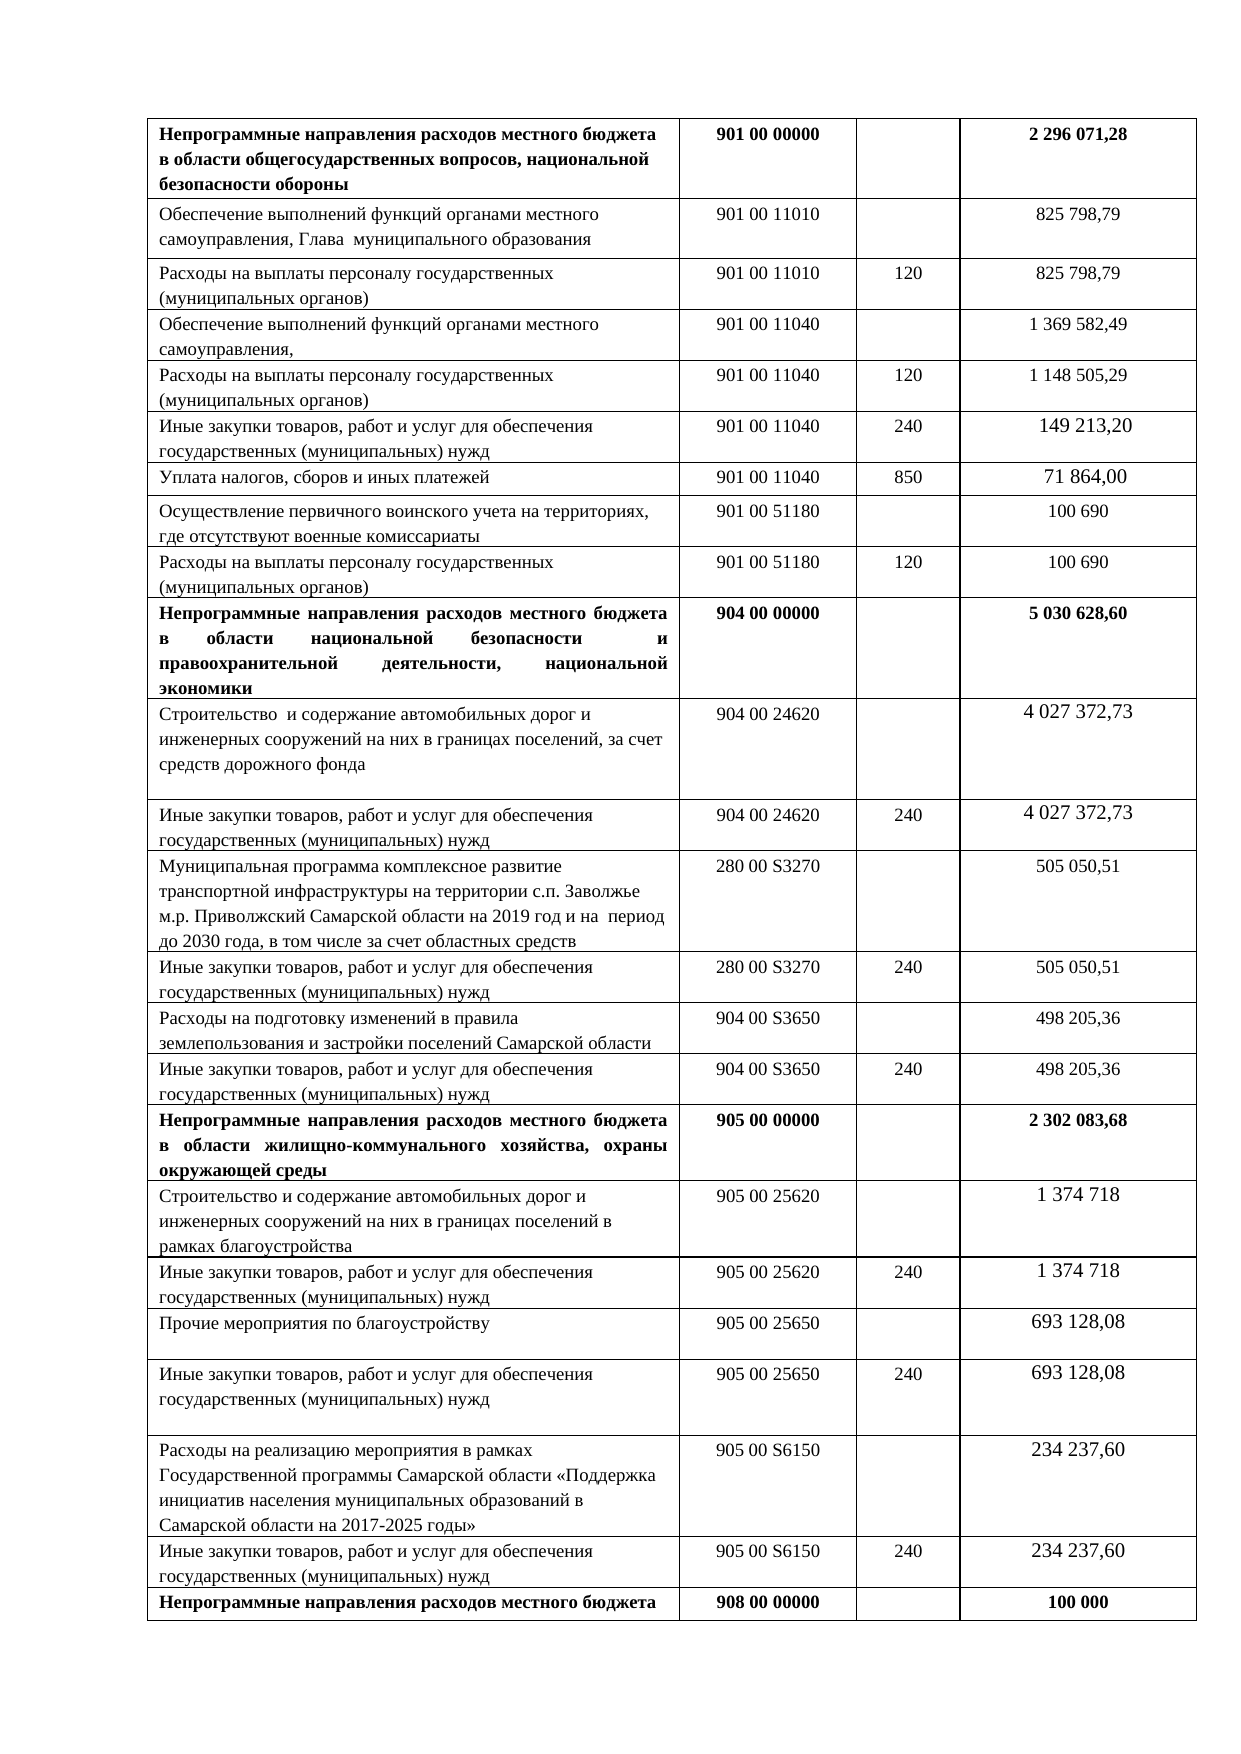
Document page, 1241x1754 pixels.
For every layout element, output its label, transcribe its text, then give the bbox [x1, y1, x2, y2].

table_cell 240 [857, 1537, 959, 1587]
table_cell 901 00 11010 [680, 259, 856, 308]
table_cell 693 128,08 [961, 1309, 1196, 1358]
table_cell 904 00 24620 [680, 699, 856, 799]
table_cell 905 00 25620 [680, 1181, 856, 1256]
table_cell 825 798,79 [961, 199, 1196, 257]
table_cell 905 00 S6150 [680, 1537, 856, 1587]
table_cell 1 374 718 [961, 1181, 1196, 1256]
table_cell 901 00 11040 [680, 310, 856, 359]
table_cell 825 798,79 [961, 259, 1196, 308]
table_cell 234 237,60 [961, 1436, 1196, 1536]
table_cell [857, 496, 959, 546]
table_cell Непрограммные направления расходов местного бюджета в области общегосударственных вопросов, национальной безопасности обороны [148, 119, 679, 198]
table_cell Уплата налогов, сборов и иных платежей [148, 463, 679, 495]
table_cell 901 00 11040 [680, 463, 856, 495]
table_cell 905 00 25620 [680, 1258, 856, 1307]
table_cell 100 000 [961, 1588, 1196, 1620]
table_cell Иные закупки товаров, работ и услуг для обеспечения государственных (муниципальных) нужд [148, 800, 679, 850]
table_cell 120 [857, 547, 959, 597]
table_cell 904 00 00000 [680, 598, 856, 698]
table_cell 505 050,51 [961, 851, 1196, 951]
table_cell 280 00 S3270 [680, 851, 856, 951]
table_cell 904 00 24620 [680, 800, 856, 850]
table_cell 120 [857, 259, 959, 308]
table_cell Расходы на выплаты персоналу государственных (муниципальных органов) [148, 259, 679, 308]
table_cell 100 690 [961, 496, 1196, 546]
table_cell 100 690 [961, 547, 1196, 597]
table_cell 905 00 25650 [680, 1309, 856, 1358]
table_cell 2 302 083,68 [961, 1105, 1196, 1180]
table_cell Расходы на выплаты персоналу государственных (муниципальных органов) [148, 547, 679, 597]
table_cell Иные закупки товаров, работ и услуг для обеспечения государственных (муниципальных) нужд [148, 952, 679, 1002]
table_cell Строительство и содержание автомобильных дорог и инженерных сооружений на них в границах поселений в рамках благоустройства [148, 1181, 679, 1256]
table_cell 240 [857, 1360, 959, 1434]
table_cell [857, 1181, 959, 1256]
table_cell [857, 1436, 959, 1536]
table_cell 505 050,51 [961, 952, 1196, 1002]
table_cell 901 00 51180 [680, 496, 856, 546]
table_cell 901 00 11010 [680, 199, 856, 257]
table_cell Муниципальная программа комплексное развитие транспортной инфраструктуры на территории с.п. Заволжье м.р. Приволжский Самарской области на 2019 год и на период до 2030 года, в том числе за счет областных средств [148, 851, 679, 951]
table_cell 901 00 11040 [680, 361, 856, 411]
table_cell Обеспечение выполнений функций органами местного самоуправления, [148, 310, 679, 359]
table_cell [857, 699, 959, 799]
table_cell 498 205,36 [961, 1003, 1196, 1053]
table_cell Обеспечение выполнений функций органами местного самоуправления, Глава муниципального образования [148, 199, 679, 257]
table_cell [857, 598, 959, 698]
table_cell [148, 1588, 679, 1620]
table_cell 2 296 071,28 [961, 119, 1196, 198]
table_cell 240 [857, 800, 959, 850]
table_cell Иные закупки товаров, работ и услуг для обеспечения государственных (муниципальных) нужд [148, 1054, 679, 1104]
table_cell 693 128,08 [961, 1360, 1196, 1434]
table_cell 240 [857, 1258, 959, 1307]
table_cell [857, 119, 959, 198]
table_cell [857, 199, 959, 257]
table_cell Расходы на подготовку изменений в правила землепользования и застройки поселений Самарской области [148, 1003, 679, 1053]
table_cell 498 205,36 [961, 1054, 1196, 1104]
table_cell 905 00 S6150 [680, 1436, 856, 1536]
table_cell [857, 310, 959, 359]
table_cell 901 00 51180 [680, 547, 856, 597]
table_cell 905 00 25650 [680, 1360, 856, 1434]
table_cell 149 213,20 [961, 412, 1196, 462]
table_cell 120 [857, 361, 959, 411]
table_cell 905 00 00000 [680, 1105, 856, 1180]
table_cell Строительство и содержание автомобильных дорог и инженерных сооружений на них в границах поселений, за счет средств дорожного фонда [148, 699, 679, 799]
table_cell 234 237,60 [961, 1537, 1196, 1587]
table_cell [857, 1003, 959, 1053]
table_cell 5 030 628,60 [961, 598, 1196, 698]
table_cell 280 00 S3270 [680, 952, 856, 1002]
table_cell 240 [857, 1054, 959, 1104]
table_cell Иные закупки товаров, работ и услуг для обеспечения государственных (муниципальных) нужд [148, 412, 679, 462]
table_cell 4 027 372,73 [961, 800, 1196, 850]
table_cell Иные закупки товаров, работ и услуг для обеспечения государственных (муниципальных) нужд [148, 1537, 679, 1587]
table_cell [857, 1588, 959, 1620]
table_cell 908 00 00000 [680, 1588, 856, 1620]
table_cell Непрограммные направления расходов местного бюджета в области национальной безопасности и правоохранительной деятельности, национальной экономики [148, 598, 679, 698]
table_cell 1 148 505,29 [961, 361, 1196, 411]
table_cell Осуществление первичного воинского учета на территориях, где отсутствуют военные комиссариаты [148, 496, 679, 546]
table_cell Непрограммные направления расходов местного бюджета в области жилищно-коммунального хозяйства, охраны окружающей среды [148, 1105, 679, 1180]
table_cell Иные закупки товаров, работ и услуг для обеспечения государственных (муниципальных) нужд [148, 1360, 679, 1434]
table_cell 4 027 372,73 [961, 699, 1196, 799]
table_cell 240 [857, 412, 959, 462]
table_cell 901 00 11040 [680, 412, 856, 462]
table_cell [857, 1309, 959, 1358]
table_cell 1 369 582,49 [961, 310, 1196, 359]
table_cell Иные закупки товаров, работ и услуг для обеспечения государственных (муниципальных) нужд [148, 1258, 679, 1307]
table_cell [857, 851, 959, 951]
table_cell [857, 1105, 959, 1180]
table_cell Прочие мероприятия по благоустройству [148, 1309, 679, 1358]
table_cell 1 374 718 [961, 1258, 1196, 1307]
table_cell Расходы на выплаты персоналу государственных (муниципальных органов) [148, 361, 679, 411]
table_cell 901 00 00000 [680, 119, 856, 198]
table_cell Расходы на реализацию мероприятия в рамках Государственной программы Самарской области «Поддержка инициатив населения муниципальных образований в Самарской области на 2017-2025 годы» [148, 1436, 679, 1536]
table_cell 71 864,00 [961, 463, 1196, 495]
table_cell 240 [857, 952, 959, 1002]
table_cell 904 00 S3650 [680, 1003, 856, 1053]
table_cell 850 [857, 463, 959, 495]
table_cell 904 00 S3650 [680, 1054, 856, 1104]
